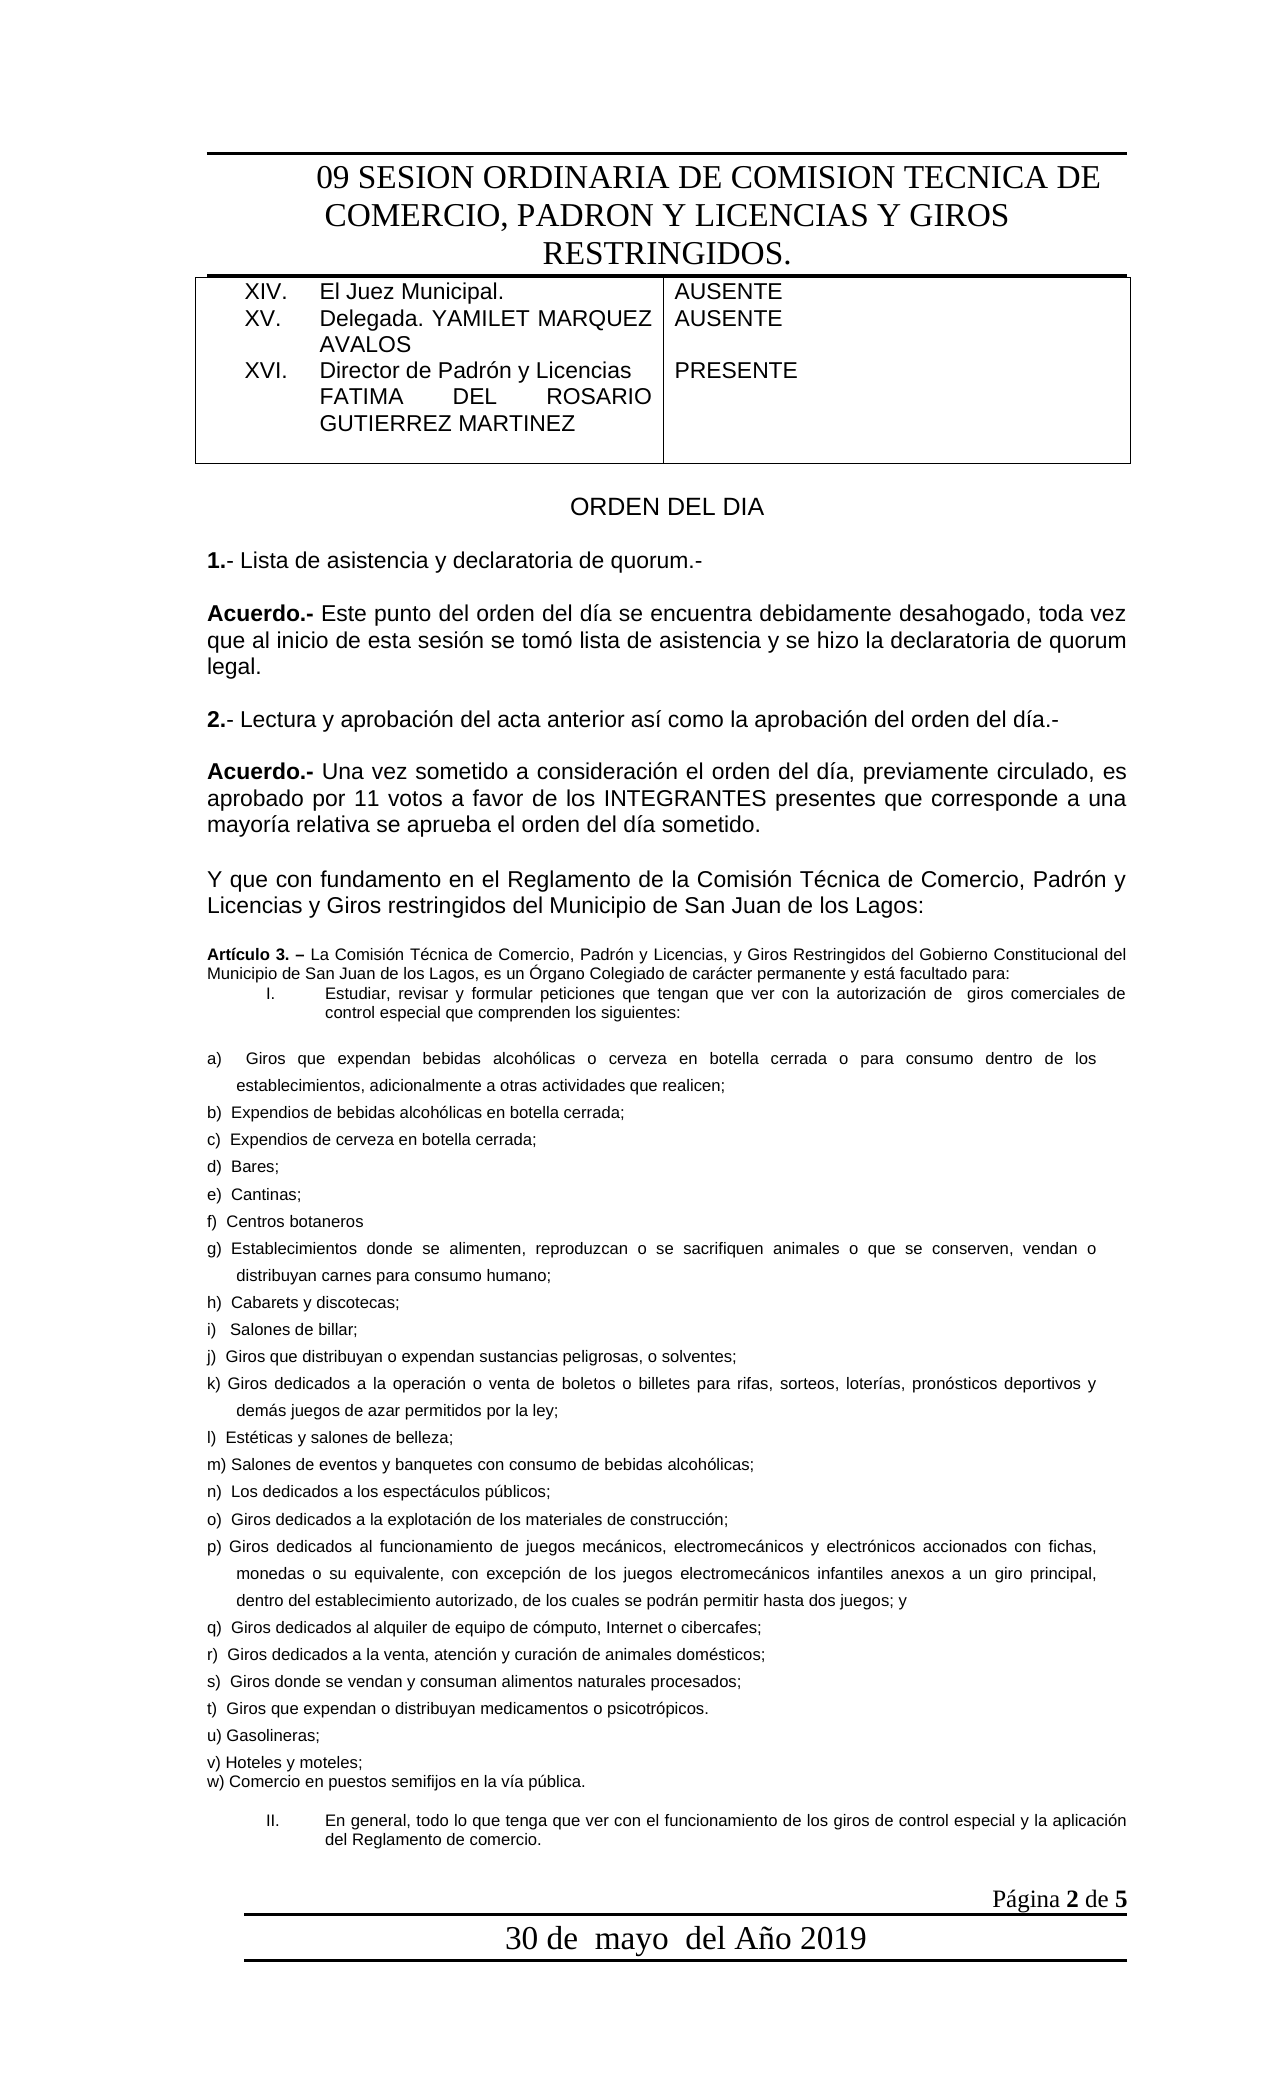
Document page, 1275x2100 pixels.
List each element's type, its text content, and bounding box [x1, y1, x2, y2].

text a) Giros que expendan bebidas alcohólicas o cerveza en botella cerrada o para consumo dentro de los establecimientos, adicionalmente a otras actividades que realicen; [207, 1041, 1098, 1095]
text i) Salones de billar; [207, 1312, 1098, 1339]
text Artículo 3. – La Comisión Técnica de Comercio, Padrón y Licencias, y Giros Restringidos del Gobierno Constitucional del Municipio de San Juan de los Lagos, es un Órgano Colegiado de carácter permanente y está facultado para: [207, 945, 1127, 983]
text Acuerdo.- Este punto del orden del día se encuentra debidamente desahogado, toda vez que al inicio de esta sesión se tomó lista de asistencia y se hizo la declaratoria de quorum legal. [207, 600, 1127, 679]
text w) Comercio en puestos semifijos en la vía pública. [207, 1772, 1127, 1791]
text q) Giros dedicados al alquiler de equipo de cómputo, Internet o cibercafes; [207, 1610, 1098, 1637]
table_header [664, 278, 1130, 463]
text Acuerdo.- Una vez sometido a consideración el orden del día, previamente circulado, es aprobado por 11 votos a favor de los INTEGRANTES presentes que corresponde a una mayoría relativa se aprueba el orden del día sometido. [207, 758, 1127, 837]
subtitle ORDEN DEL DIA [207, 492, 1127, 521]
text k) Giros dedicados a la operación o venta de boletos o billetes para rifas, sorteos, loterías, pronósticos deportivos y demás juegos de azar permitidos por la ley; [207, 1366, 1098, 1420]
text h) Cabarets y discotecas; [207, 1285, 1098, 1312]
text f) Centros botaneros [207, 1203, 1098, 1231]
text 1.- Lista de asistencia y declaratoria de quorum.- [207, 547, 1127, 574]
text d) Bares; [207, 1149, 1098, 1176]
text u) Gasolineras; [207, 1718, 1127, 1745]
text l) Estéticas y salones de belleza; [207, 1420, 1098, 1447]
text 2.- Lectura y aprobación del acta anterior así como la aprobación del orden del día.- [207, 706, 1127, 732]
text o) Giros dedicados a la explotación de los materiales de construcción; [207, 1501, 1098, 1528]
text b) Expendios de bebidas alcohólicas en botella cerrada; [207, 1095, 1098, 1122]
text p) Giros dedicados al funcionamiento de juegos mecánicos, electromecánicos y electrónicos accionados con fichas, monedas o su equivalente, con excepción de los juegos electromecánicos infantiles anexos a un giro principal, dentro del establecimiento autorizado, de los cuales se podrán permitir hasta dos juegos; y [207, 1528, 1098, 1610]
text Y que con fundamento en el Reglamento de la Comisión Técnica de Comercio, Padrón y Licencias y Giros restringidos del Municipio de San Juan de los Lagos: [207, 866, 1127, 919]
text v) Hoteles y moteles; [207, 1745, 1127, 1772]
text s) Giros donde se vendan y consuman alimentos naturales procesados; [207, 1664, 1098, 1691]
text n) Los dedicados a los espectáculos públicos; [207, 1474, 1098, 1501]
text m) Salones de eventos y banquetes con consumo de bebidas alcohólicas; [207, 1447, 1098, 1474]
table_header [196, 278, 663, 463]
text t) Giros que expendan o distribuyan medicamentos o psicotrópicos. [207, 1691, 1127, 1718]
text j) Giros que distribuyan o expendan sustancias peligrosas, o solventes; [207, 1339, 1098, 1366]
list En general, todo lo que tenga que ver con el funcionamiento de los giros de control especial y la aplicación del Reglamento de comercio. [266, 1811, 1127, 1849]
text g) Establecimientos donde se alimenten, reproduzcan o se sacrifiquen animales o que se conserven, vendan o distribuyan carnes para consumo humano; [207, 1231, 1098, 1285]
text r) Giros dedicados a la venta, atención y curación de animales domésticos; [207, 1637, 1098, 1664]
text e) Cantinas; [207, 1176, 1098, 1203]
list Estudiar, revisar y formular peticiones que tengan que ver con la autorización de giros comerciales de control especial que comprenden los siguientes: [266, 983, 1127, 1022]
text c) Expendios de cerveza en botella cerrada; [207, 1122, 1098, 1149]
